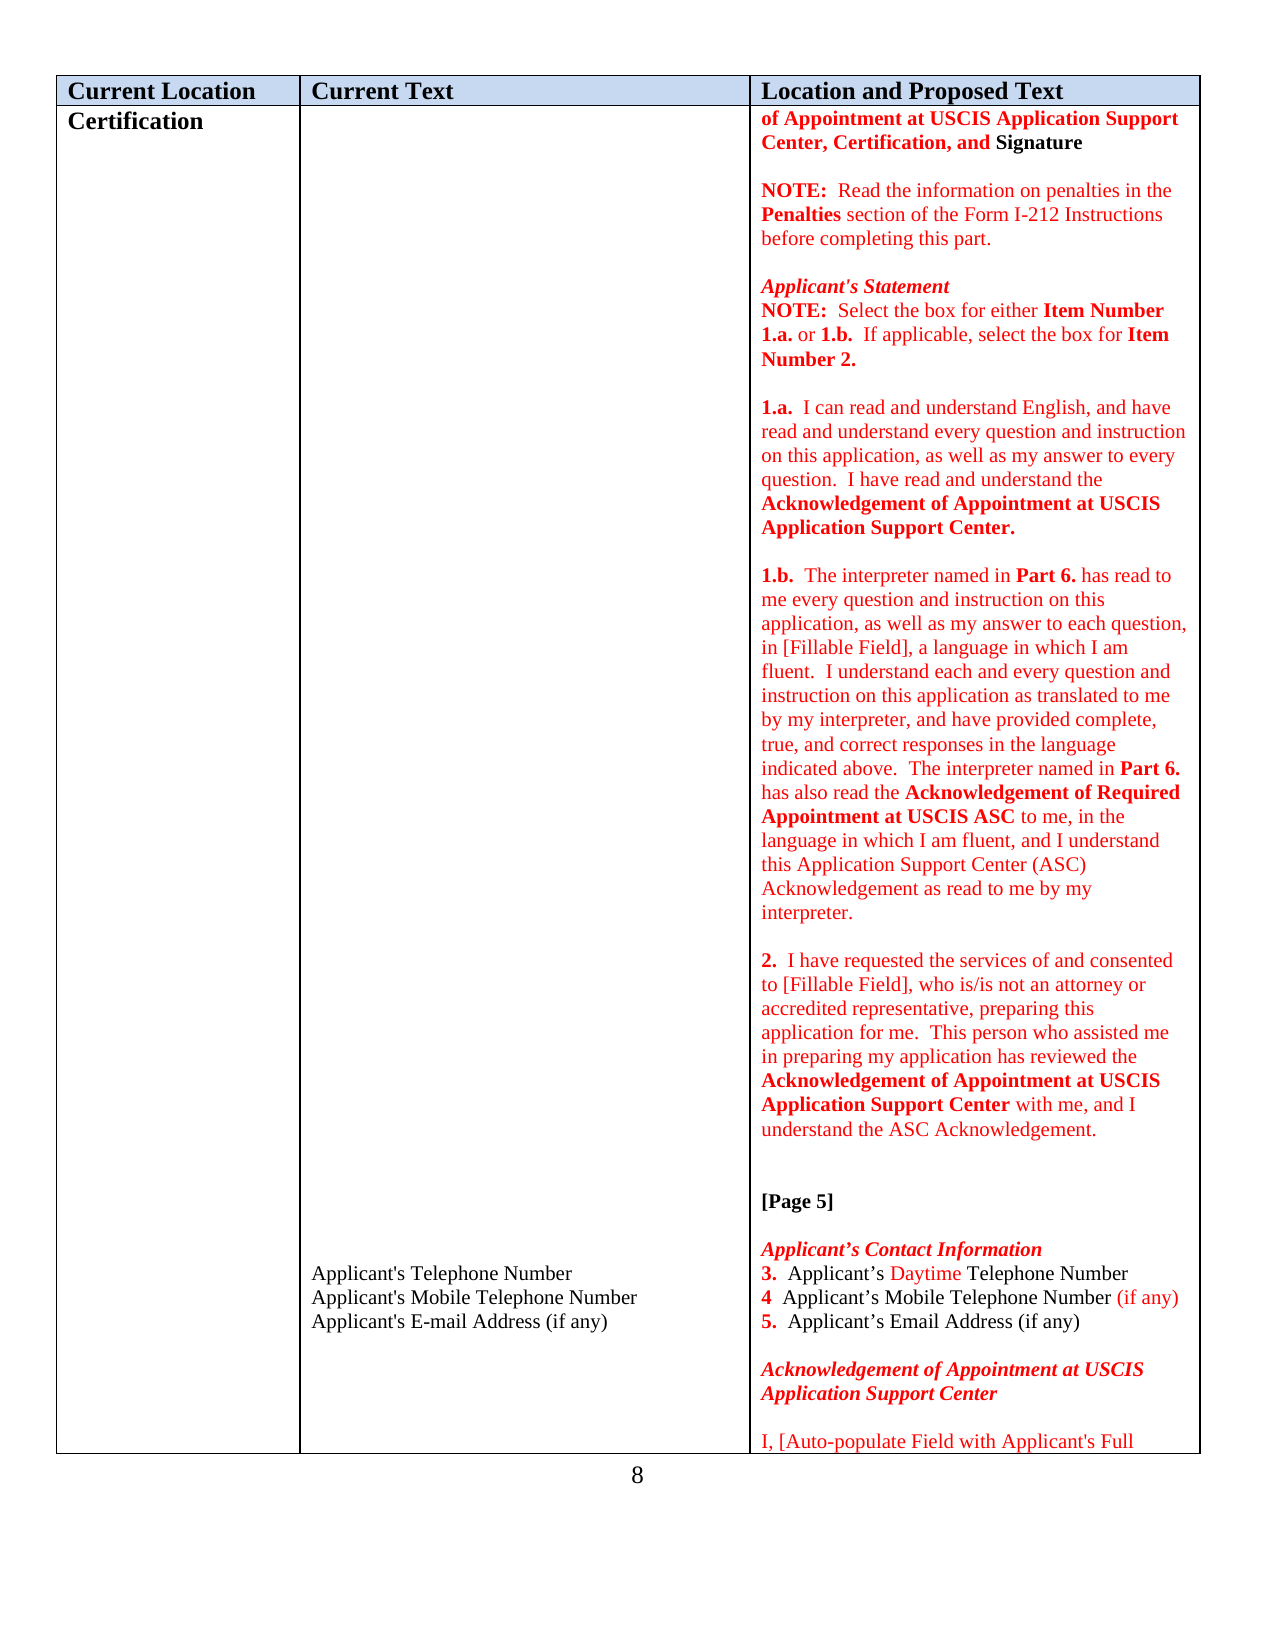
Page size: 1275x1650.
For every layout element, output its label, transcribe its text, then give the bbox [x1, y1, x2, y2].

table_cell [301, 106, 749, 1453]
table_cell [57, 106, 299, 1453]
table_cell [751, 106, 1199, 1453]
table_header Location and Proposed Text [751, 76, 1199, 105]
table_header Current Location [57, 76, 299, 105]
table_header Current Text [301, 76, 749, 105]
